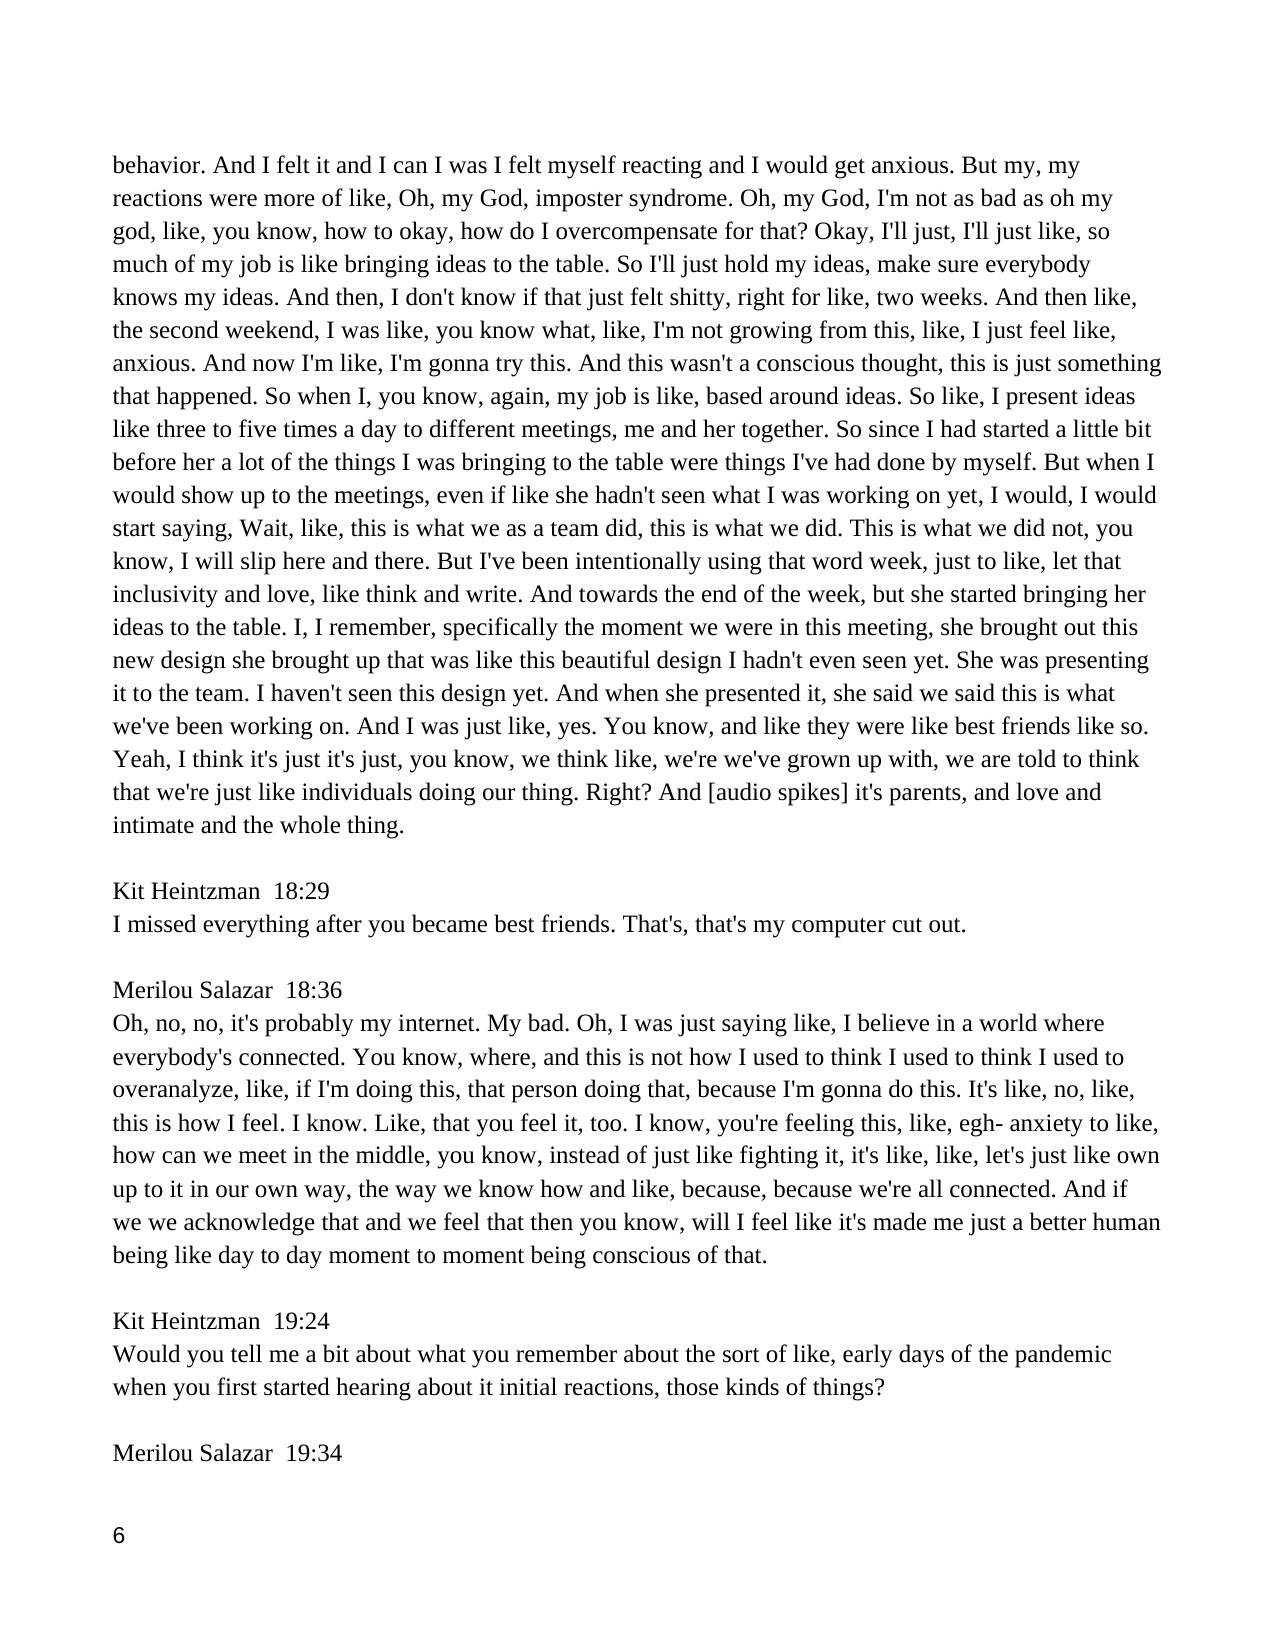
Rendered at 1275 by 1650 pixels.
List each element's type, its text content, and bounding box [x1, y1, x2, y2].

text Kit Heintzman 19:24 [112, 1306, 1162, 1334]
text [112, 150, 1162, 839]
text Would you tell me a bit about what you remember about the sort of like, early days of the pandemic when you first started hearing about it initial reactions, those kinds of things? [112, 1339, 1162, 1401]
text I missed everything after you became best friends. That's, that's my computer cut out. [112, 909, 1162, 938]
text Merilou Salazar 18:36 [112, 976, 1162, 1004]
text Kit Heintzman 18:29 [112, 876, 1162, 905]
text Merilou Salazar 19:34 [112, 1438, 1162, 1467]
text Oh, no, no, it's probably my internet. My bad. Oh, I was just saying like, I believe in a world where everybody's connected. You know, where, and this is not how I used to think I used to think I used to overanalyze, like, if I'm doing this, that person doing that, because I'm gonna do this. It's like, no, like, this is how I feel. I know. Like, that you feel it, too. I know, you're feeling this, like, egh- anxiety to like, how can we meet in the middle, you know, instead of just like fighting it, it's like, like, let's just like own up to it in our own way, the way we know how and like, because, because we're all connected. And if we we acknowledge that and we feel that then you know, will I feel like it's made me just a better human being like day to day moment to moment being conscious of that. [112, 1008, 1162, 1268]
